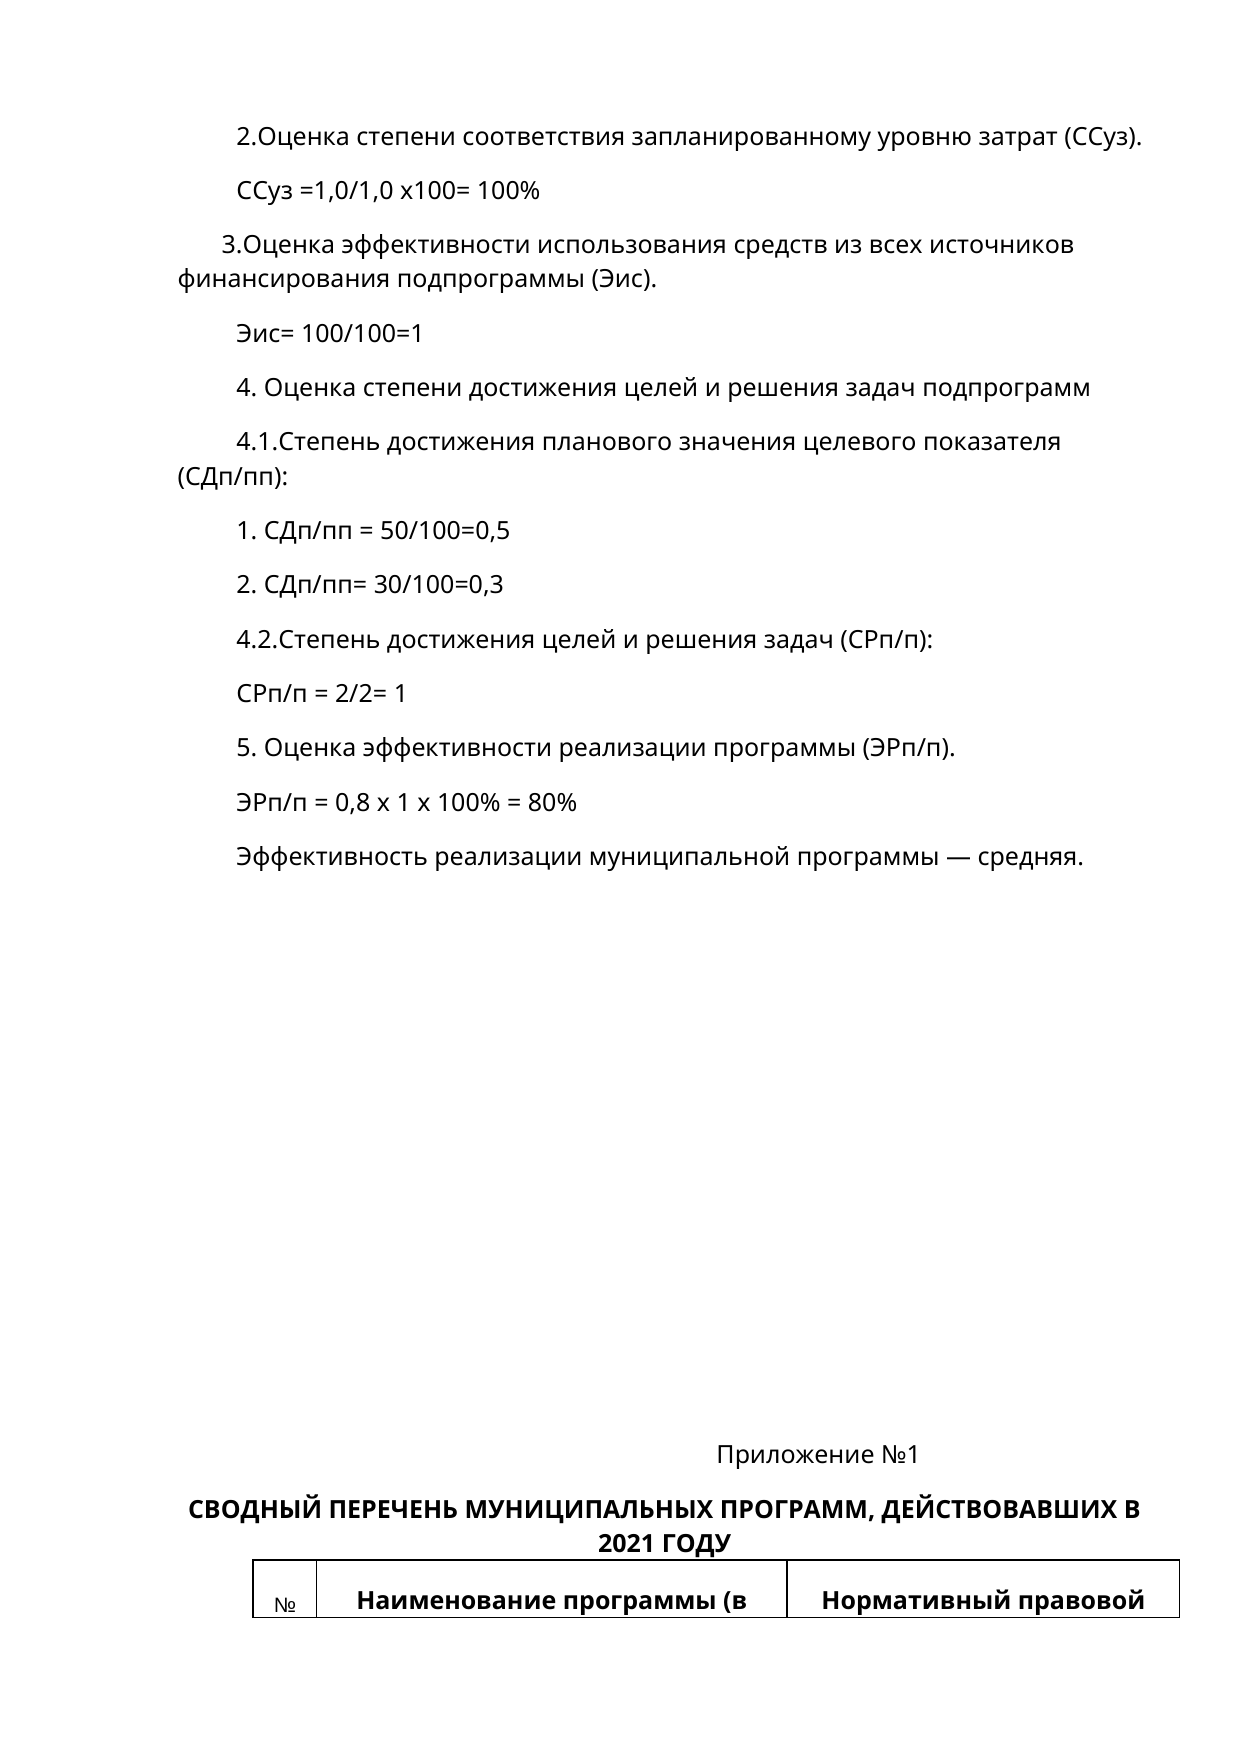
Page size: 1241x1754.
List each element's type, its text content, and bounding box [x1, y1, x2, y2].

text 1. СДп/пп = 50/100=0,5 [177, 512, 1152, 547]
text СВОДНЫЙ ПЕРЕЧЕНЬ МУНИЦИПАЛЬНЫХ ПРОГРАММ, ДЕЙСТВОВАВШИХ В 2021 ГОДУ [177, 1491, 1152, 1559]
text 4. Оценка степени достижения целей и решения задач подпрограмм [177, 370, 1152, 404]
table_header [317, 1561, 786, 1617]
text Эффективность реализации муниципальной программы — средняя. [177, 839, 1152, 873]
text 4.1.Степень достижения планового значения целевого показателя (СДп/пп): [177, 424, 1152, 492]
text 4.2.Степень достижения целей и решения задач (СРп/п): [177, 621, 1152, 655]
text 3.Оценка эффективности использования средств из всех источников финансирования подпрограммы (Эис). [177, 227, 1152, 295]
text 2. СДп/пп= 30/100=0,3 [177, 567, 1152, 601]
text Эис= 100/100=1 [177, 315, 1152, 349]
text Приложение №1 [177, 1437, 1152, 1471]
text СРп/п = 2/2= 1 [177, 676, 1152, 710]
text ССуз =1,0/1,0 х100= 100% [177, 172, 1152, 207]
text ЭРп/п = 0,8 х 1 х 100% = 80% [177, 784, 1152, 818]
text 5. Оценка эффективности реализации программы (ЭРп/п). [177, 730, 1152, 764]
text 2.Оценка степени соответствия запланированному уровню затрат (ССуз). [177, 118, 1152, 152]
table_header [788, 1561, 1179, 1617]
table_header № [254, 1561, 316, 1617]
